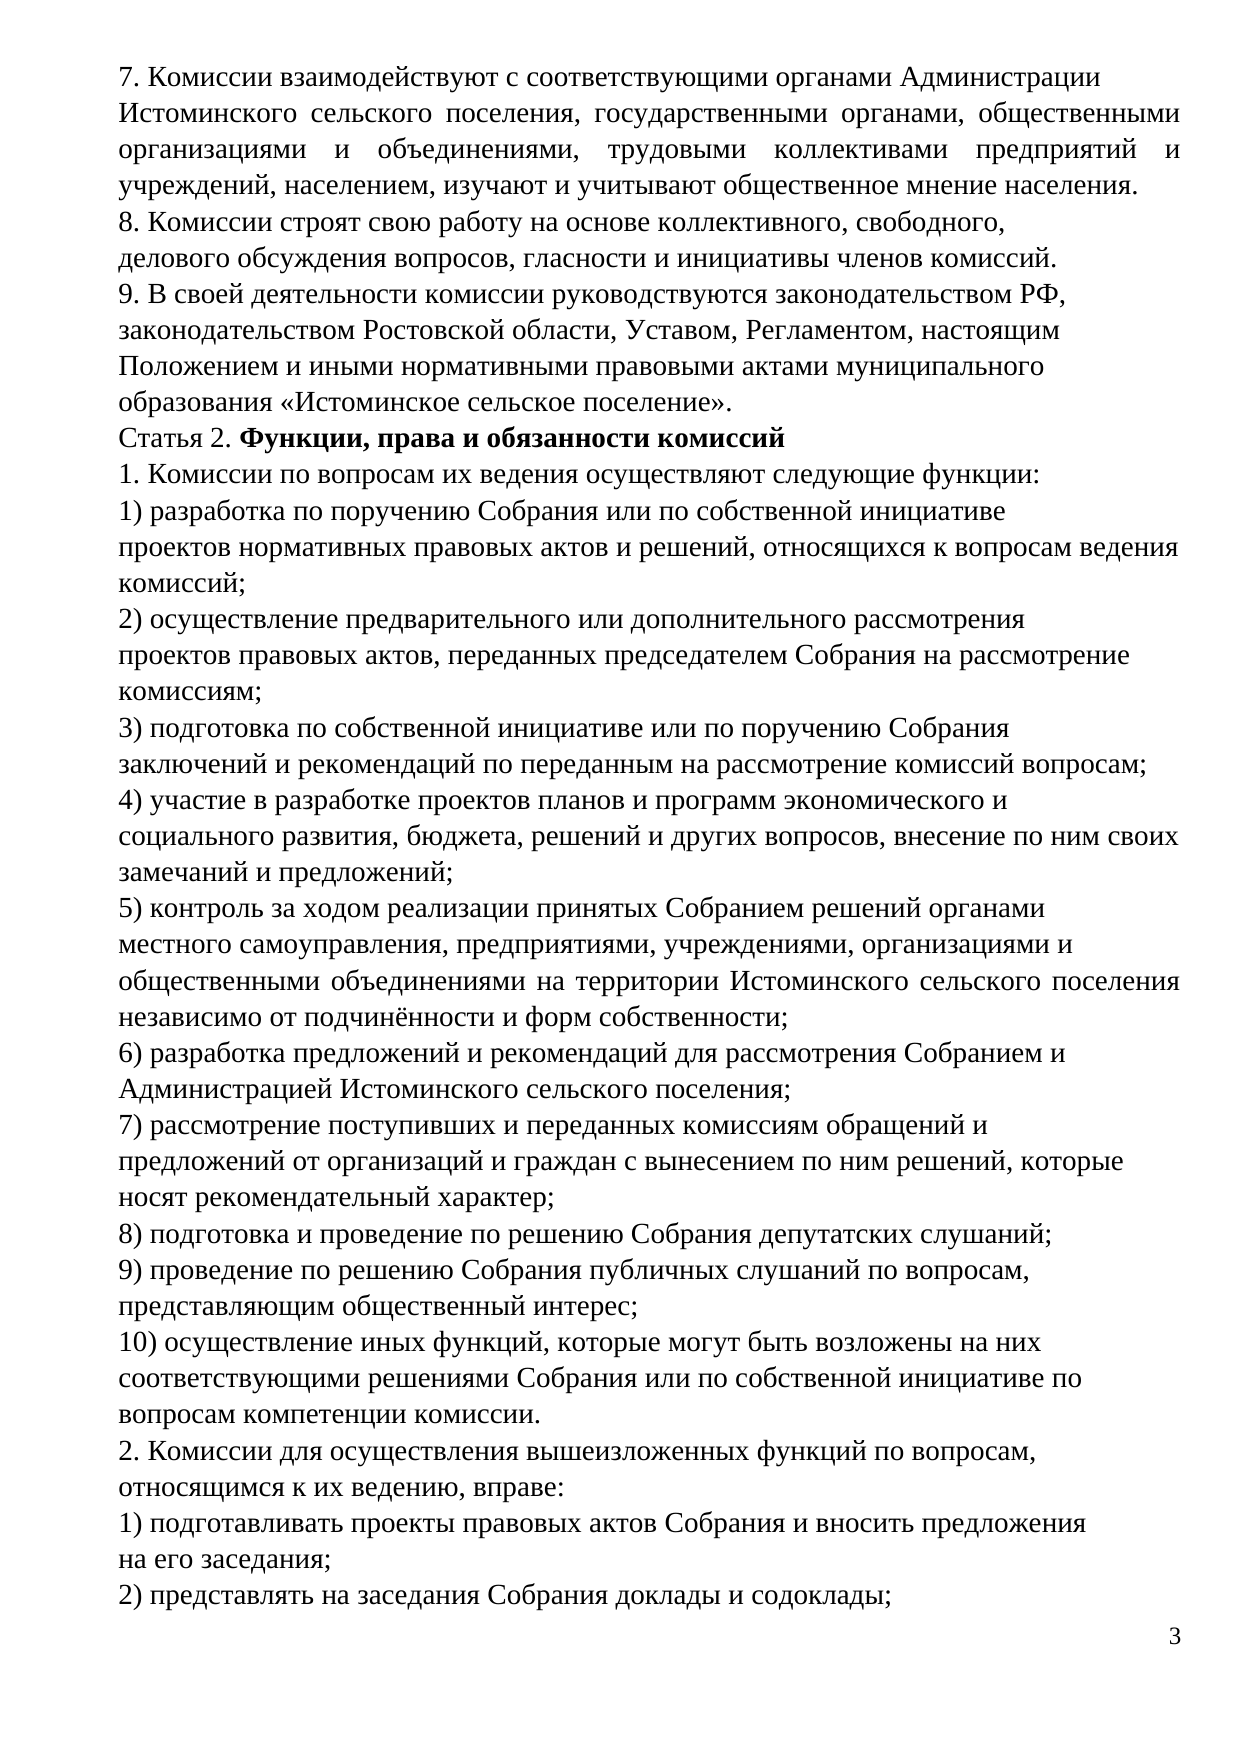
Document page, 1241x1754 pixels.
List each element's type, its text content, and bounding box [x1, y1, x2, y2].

text 8. Комиссии строят свою работу на основе коллективного, свободного, [118, 204, 1181, 237]
text 9) проведение по решению Собрания публичных слушаний по вопросам, [118, 1252, 1181, 1285]
text заключений и рекомендаций по переданным на рассмотрение комиссий вопросам; [118, 746, 1181, 779]
text 5) контроль за ходом реализации принятых Собранием решений органами [118, 890, 1181, 924]
text 10) осуществление иных функций, которые могут быть возложены на них [118, 1324, 1181, 1358]
text 7) рассмотрение поступивших и переданных комиссиям обращений и [118, 1107, 1181, 1141]
text проектов правовых актов, переданных председателем Собрания на рассмотрение [118, 637, 1181, 671]
text 1. Комиссии по вопросам их ведения осуществляют следующие функции: [118, 457, 1181, 490]
text относящимся к их ведению, вправе: [118, 1469, 1181, 1502]
text 4) участие в разработке проектов планов и программ экономического и [118, 782, 1181, 816]
text 3) подготовка по собственной инициативе или по поручению Собрания [118, 710, 1181, 743]
text носят рекомендательный характер; [118, 1179, 1181, 1213]
text комиссий; [118, 565, 1181, 599]
text Положением и иными нормативными правовыми актами муниципального [118, 348, 1181, 382]
text 8) подготовка и проведение по решению Собрания депутатских слушаний; [118, 1216, 1181, 1249]
text 2) представлять на заседания Собрания доклады и содоклады; [118, 1577, 1181, 1611]
text вопросам компетенции комиссии. [118, 1396, 1181, 1430]
text 2. Комиссии для осуществления вышеизложенных функций по вопросам, [118, 1433, 1181, 1466]
text проектов нормативных правовых актов и решений, относящихся к вопросам ведения [118, 529, 1181, 562]
text делового обсуждения вопросов, гласности и инициативы членов комиссий. [118, 240, 1181, 273]
text 7. Комиссии взаимодействуют с соответствующими органами Администрации [118, 59, 1181, 93]
text комиссиям; [118, 673, 1181, 707]
text местного самоуправления, предприятиями, учреждениями, организациями и [118, 927, 1181, 960]
text представляющим общественный интерес; [118, 1288, 1181, 1322]
text замечаний и предложений; [118, 854, 1181, 888]
text 2) осуществление предварительного или дополнительного рассмотрения [118, 601, 1181, 635]
text образования «Истоминское сельское поселение». [118, 384, 1181, 418]
text Администрацией Истоминского сельского поселения; [118, 1071, 1181, 1105]
text 1) разработка по поручению Собрания или по собственной инициативе [118, 493, 1181, 526]
text соответствующими решениями Собрания или по собственной инициативе по [118, 1360, 1181, 1394]
text общественными объединениями на территории Истоминского сельского поселения независимо от подчинённости и форм собственности; [118, 963, 1181, 1032]
text Истоминского сельского поселения, государственными органами, общественными организациями и объединениями, трудовыми коллективами предприятий и учреждений, населением, изучают и учитывают общественное мнение населения. [118, 95, 1181, 201]
text 1) подготавливать проекты правовых актов Собрания и вносить предложения [118, 1505, 1181, 1538]
text социального развития, бюджета, решений и других вопросов, внесение по ним своих [118, 818, 1181, 852]
text предложений от организаций и граждан с вынесением по ним решений, которые [118, 1143, 1181, 1177]
text 9. В своей деятельности комиссии руководствуются законодательством РФ, [118, 276, 1181, 309]
text 6) разработка предложений и рекомендаций для рассмотрения Собранием и [118, 1035, 1181, 1068]
text законодательством Ростовской области, Уставом, Регламентом, настоящим [118, 312, 1181, 346]
text на его заседания; [118, 1541, 1181, 1574]
text Статья 2. Функции, права и обязанности комиссий [118, 421, 1181, 454]
